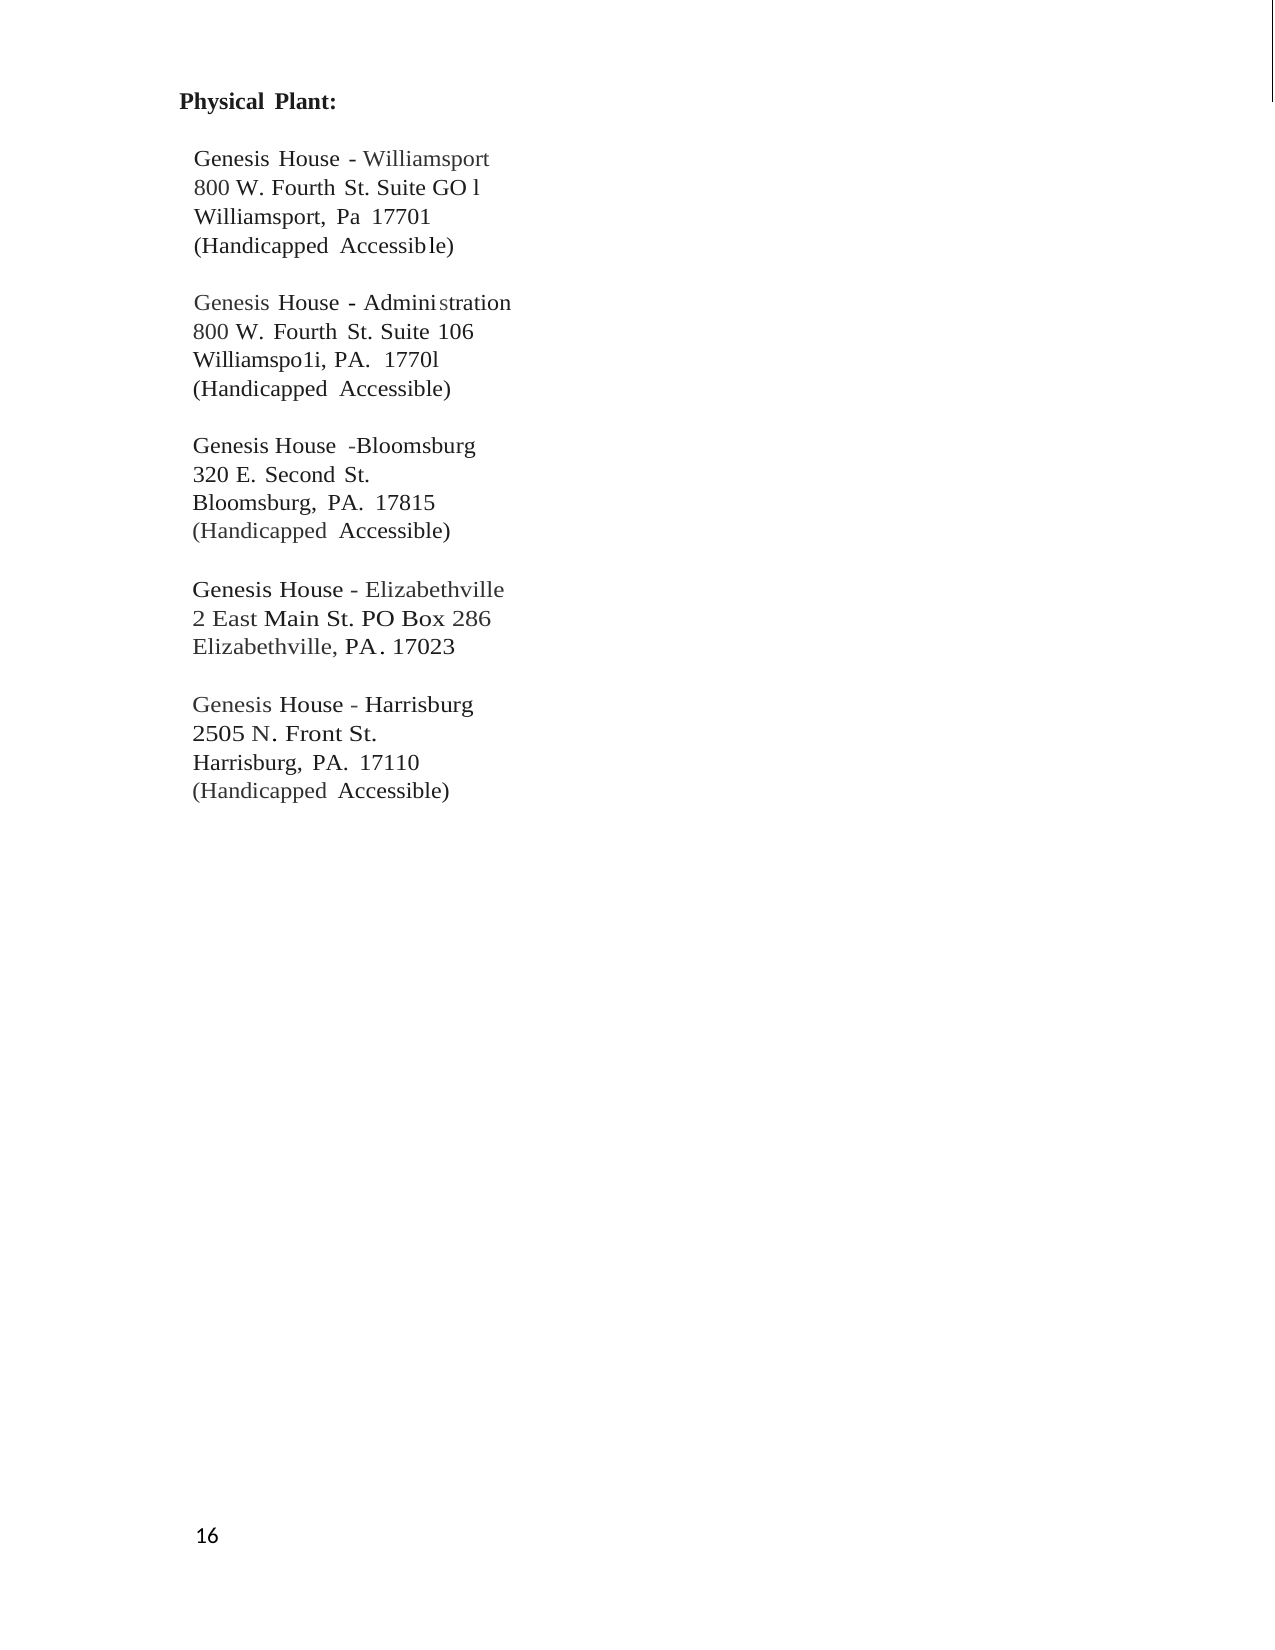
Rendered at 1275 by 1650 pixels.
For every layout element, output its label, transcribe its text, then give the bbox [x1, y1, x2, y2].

text Genesis House - Administration 800 W. Fourth St. Suite 106 Williamspo1i, PA. 1770l (Handicapped Accessible) [193, 289, 512, 401]
text Harrisburg, PA. 17110 (Handicapped Accessible) [192, 749, 466, 804]
text Genesis House - Harrisburg 2505 N. Front St. [192, 691, 512, 746]
subtitle Physical Plant: [179, 87, 1275, 115]
text Genesis House - Elizabethville 2 East Main St. PO Box 286 Elizabethville, PA. 17023 [192, 576, 512, 659]
text Bloomsburg, PA. 17815 (Handicapped Accessible) [192, 489, 564, 544]
text Genesis House - Williamsport 800 W. Fourth St. Suite GO l Williamsport, Pa 17701 (Handicapped Accessible) [193, 146, 512, 259]
text Genesis House -Bloomsburg 320 E. Second St. [193, 432, 512, 487]
